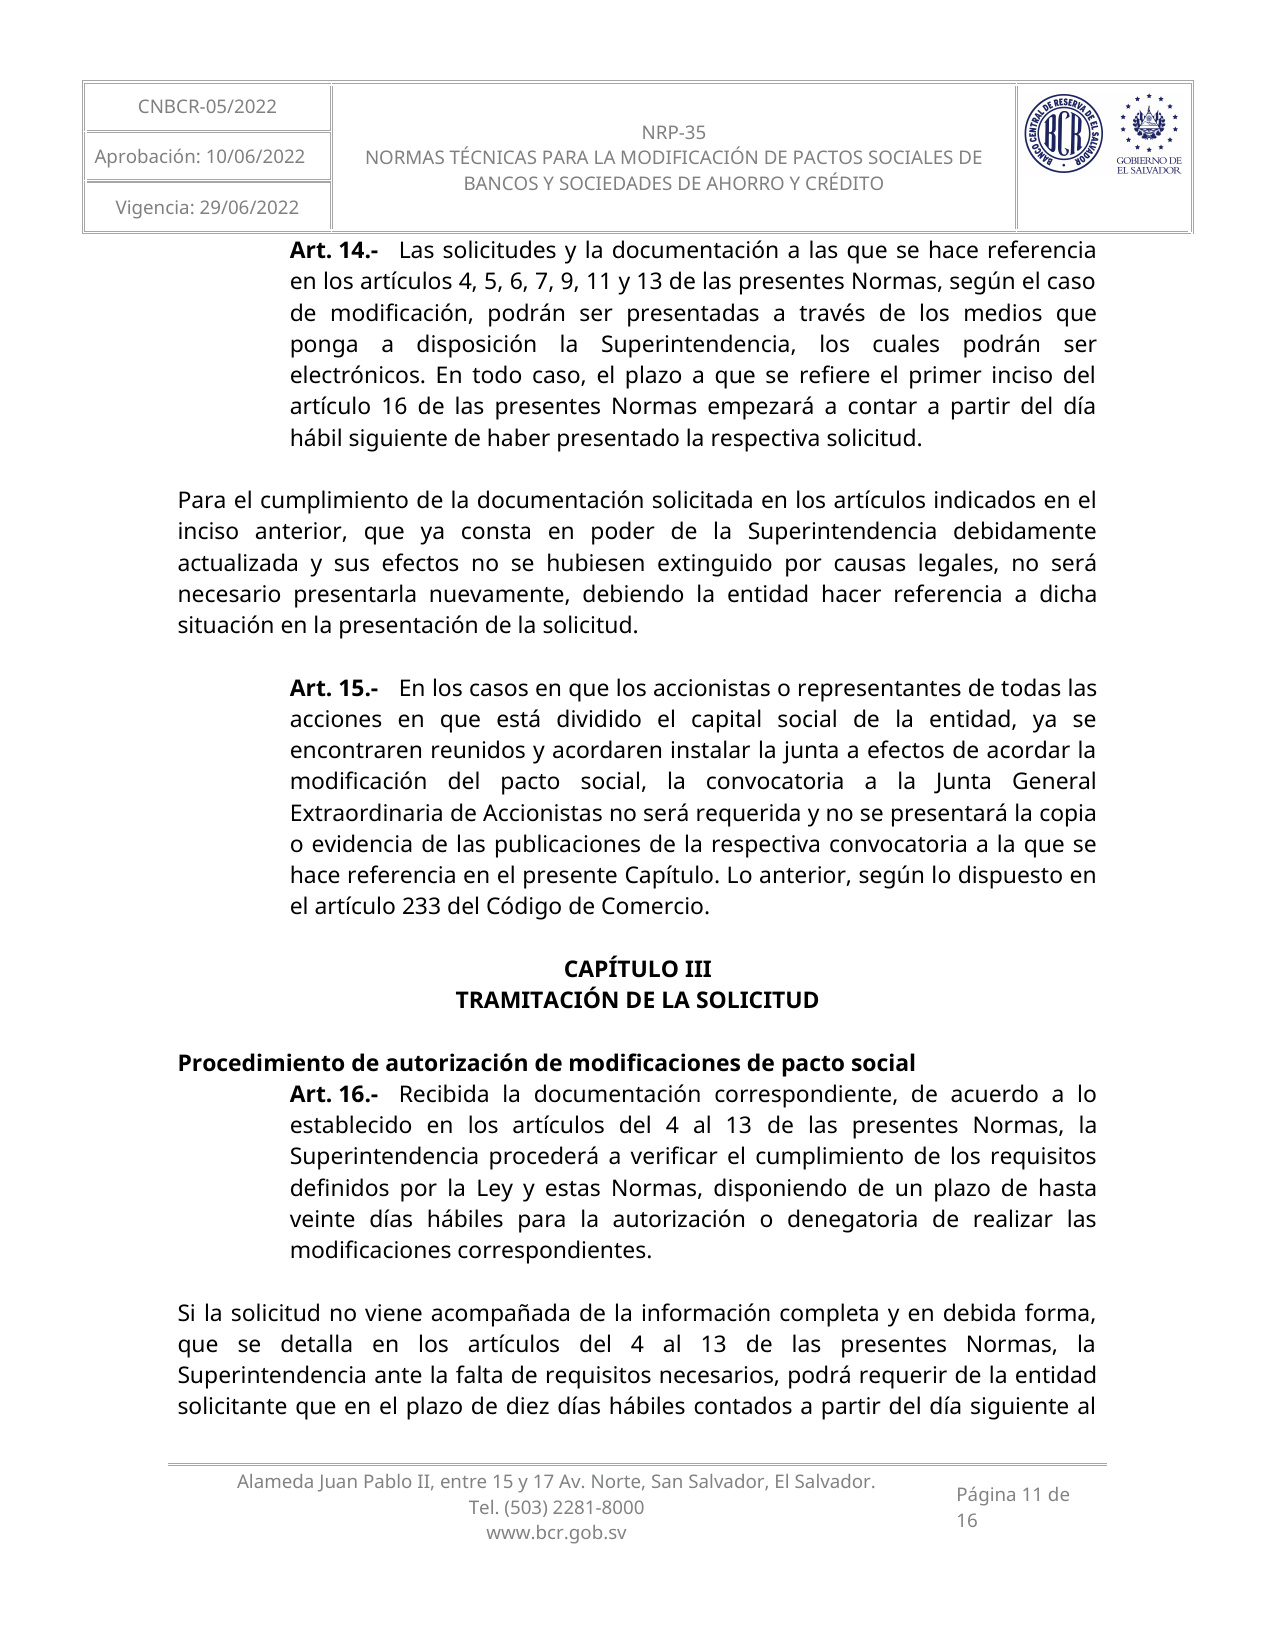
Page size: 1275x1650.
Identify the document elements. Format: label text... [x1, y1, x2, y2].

list Las solicitudes y la documentación a las que se hace referencia en los artículos 4, 5, 6, 7, 9, 11 y 13 de las presentes Normas, según el caso de modificación, podrán ser presentadas a través de los medios que ponga a disposición la Superintendencia, los cuales podrán ser electrónicos. En todo caso, el plazo a que se refiere el primer inciso del artículo 16 de las presentes Normas empezará a contar a partir del día hábil siguiente de haber presentado la respectiva solicitud. [289, 148, 1098, 231]
list Recibida la documentación correspondiente, de acuerdo a lo establecido en los artículos del 4 al 13 de las presentes Normas, la Superintendencia procederá a verificar el cumplimiento de los requisitos definidos por la Ley y estas Normas, disponiendo de un plazo de hasta veinte días hábiles para la autorización o denegatoria de realizar las modificaciones correspondientes. [289, 1078, 1098, 1265]
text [177, 1297, 1098, 1422]
list Las solicitudes y la documentación a las que se hace referencia en los artículos 4, 5, 6, 7, 9, 11 y 13 de las presentes Normas, según el caso de modificación, podrán ser presentadas a través de los medios que ponga a disposición la Superintendencia, los cuales podrán ser electrónicos. En todo caso, el plazo a que se refiere el primer inciso del artículo 16 de las presentes Normas empezará a contar a partir del día hábil siguiente de haber presentado la respectiva solicitud. [289, 234, 1098, 453]
text Para el cumplimiento de la documentación solicitada en los artículos indicados en el inciso anterior, que ya consta en poder de la Superintendencia debidamente actualizada y sus efectos no se hubiesen extinguido por causas legales, no será necesario presentarla nuevamente, debiendo la entidad hacer referencia a dicha situación en la presentación de la solicitud. [177, 484, 1098, 640]
subtitle CAPÍTULO III [177, 953, 1098, 984]
list En los casos en que los accionistas o representantes de todas las acciones en que está dividido el capital social de la entidad, ya se encontraren reunidos y acordaren instalar la junta a efectos de acordar la modificación del pacto social, la convocatoria a la Junta General Extraordinaria de Accionistas no será requerida y no se presentará la copia o evidencia de las publicaciones de la respectiva convocatoria a la que se hace referencia en el presente Capítulo. Lo anterior, según lo dispuesto en el artículo 233 del Código de Comercio. [289, 672, 1098, 922]
subtitle TRAMITACIÓN DE LA SOLICITUD [177, 984, 1098, 1015]
subtitle Procedimiento de autorización de modificaciones de pacto social [177, 1047, 1098, 1078]
picture [1019, 91, 1184, 176]
